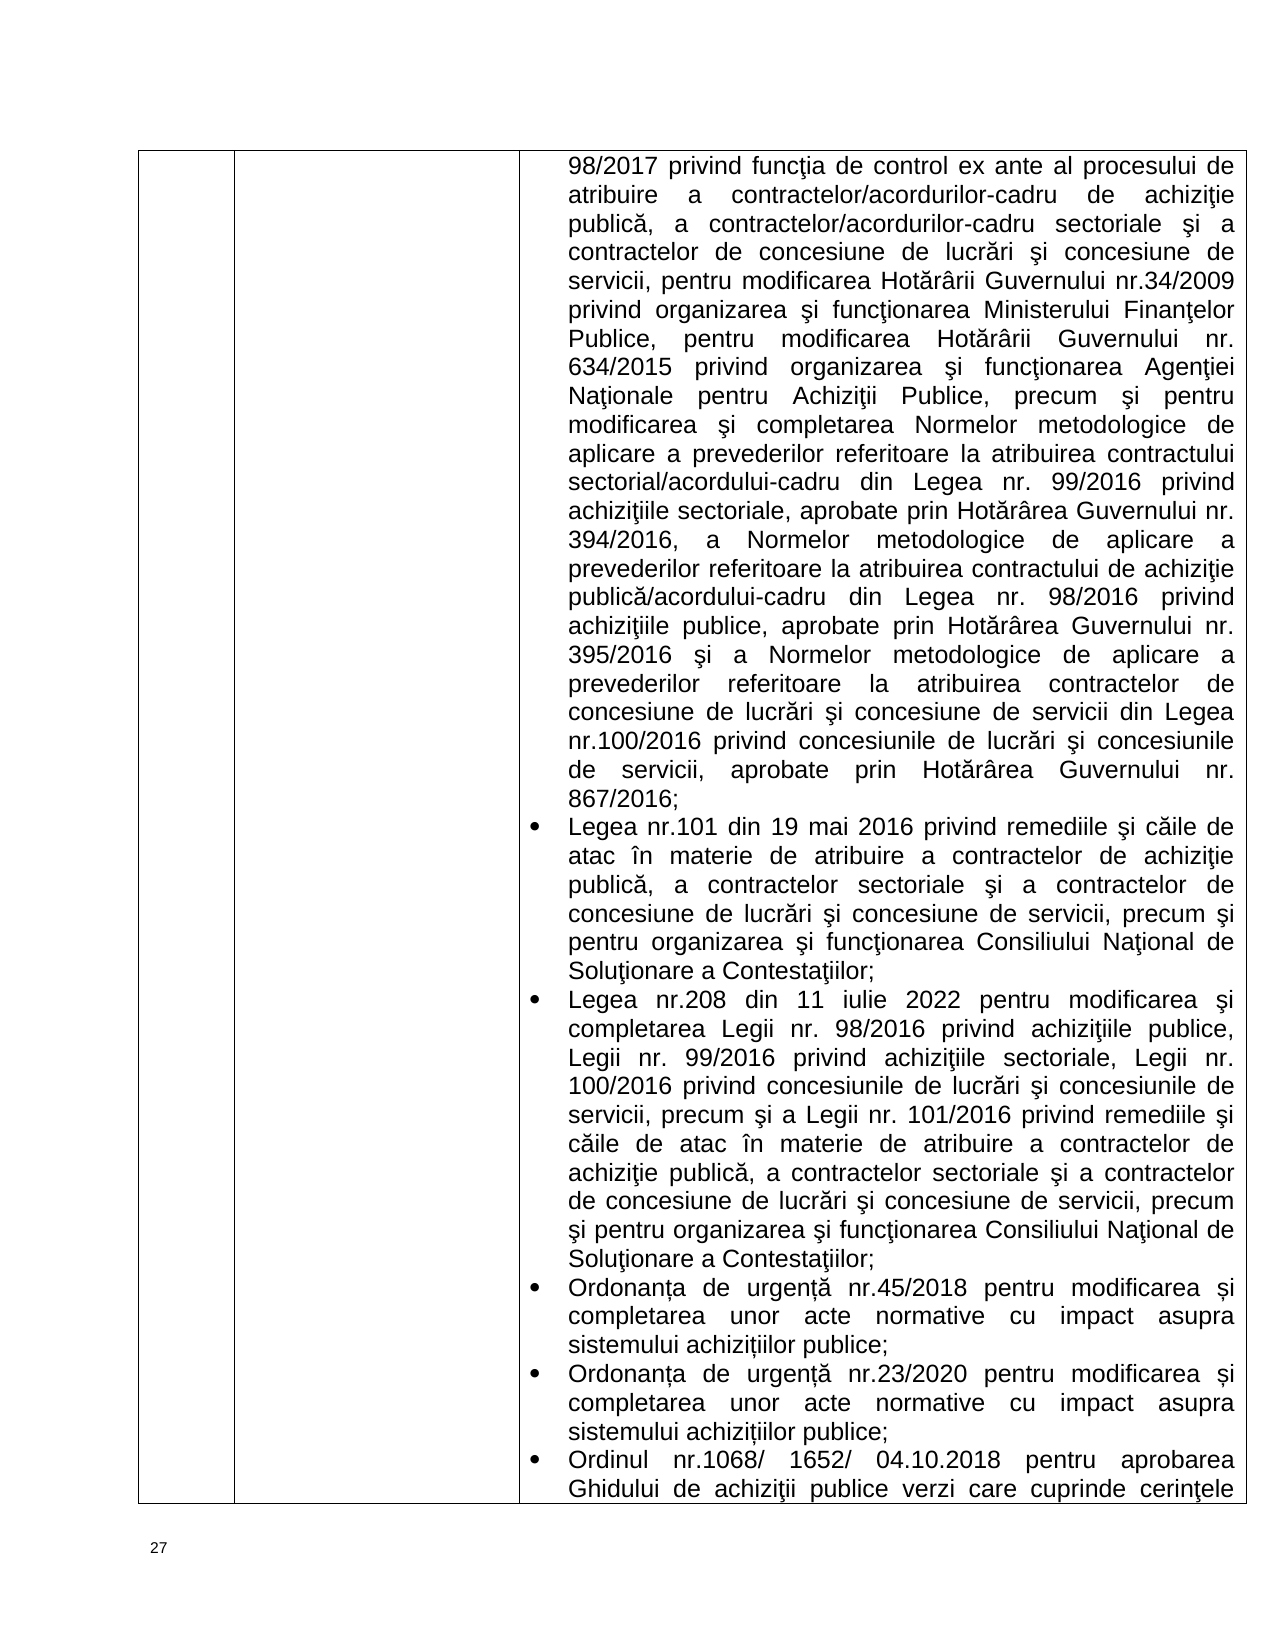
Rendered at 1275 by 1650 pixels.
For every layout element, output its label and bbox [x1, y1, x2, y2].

table_cell [520, 151, 1246, 1503]
table_cell [139, 151, 234, 1503]
table_cell [235, 151, 519, 1503]
